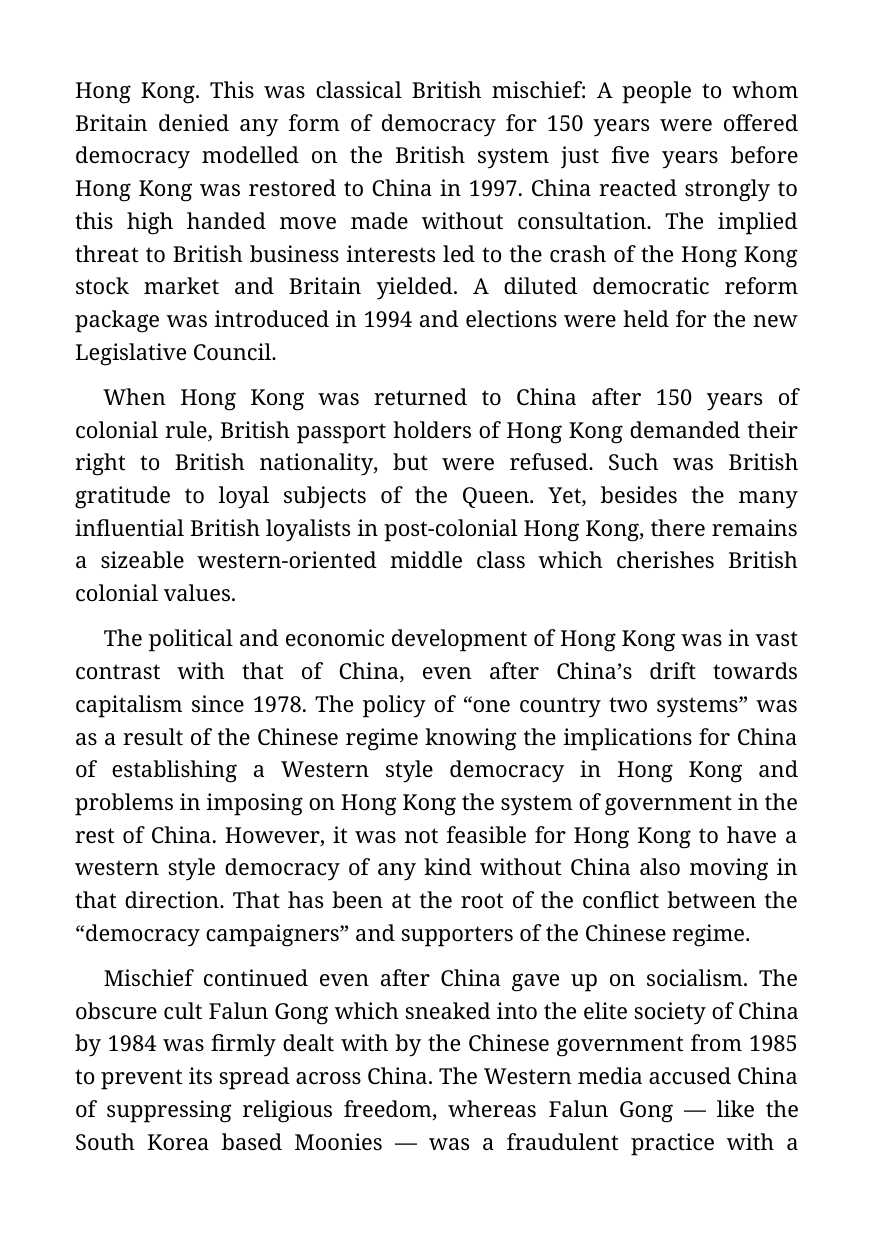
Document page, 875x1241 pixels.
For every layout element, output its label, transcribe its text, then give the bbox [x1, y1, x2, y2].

text The political and economic development of Hong Kong was in vast contrast with that of China, even after China’s drift towards capitalism since 1978. The policy of “one country two systems” was as a result of the Chinese regime knowing the implications for China of establishing a Western style democracy in Hong Kong and problems in imposing on Hong Kong the system of government in the rest of China. However, it was not feasible for Hong Kong to have a western style democracy of any kind without China also moving in that direction. That has been at the root of the conflict between the “democracy campaigners” and supporters of the Chinese regime. [75, 623, 799, 947]
text When Hong Kong was returned to China after 150 years of colonial rule, British passport holders of Hong Kong demanded their right to British nationality, but were refused. Such was British gratitude to loyal subjects of the Queen. Yet, besides the many influential British loyalists in post-colonial Hong Kong, there remains a sizeable western-oriented middle class which cherishes British colonial values. [75, 382, 799, 608]
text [75, 963, 799, 1156]
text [75, 75, 799, 366]
